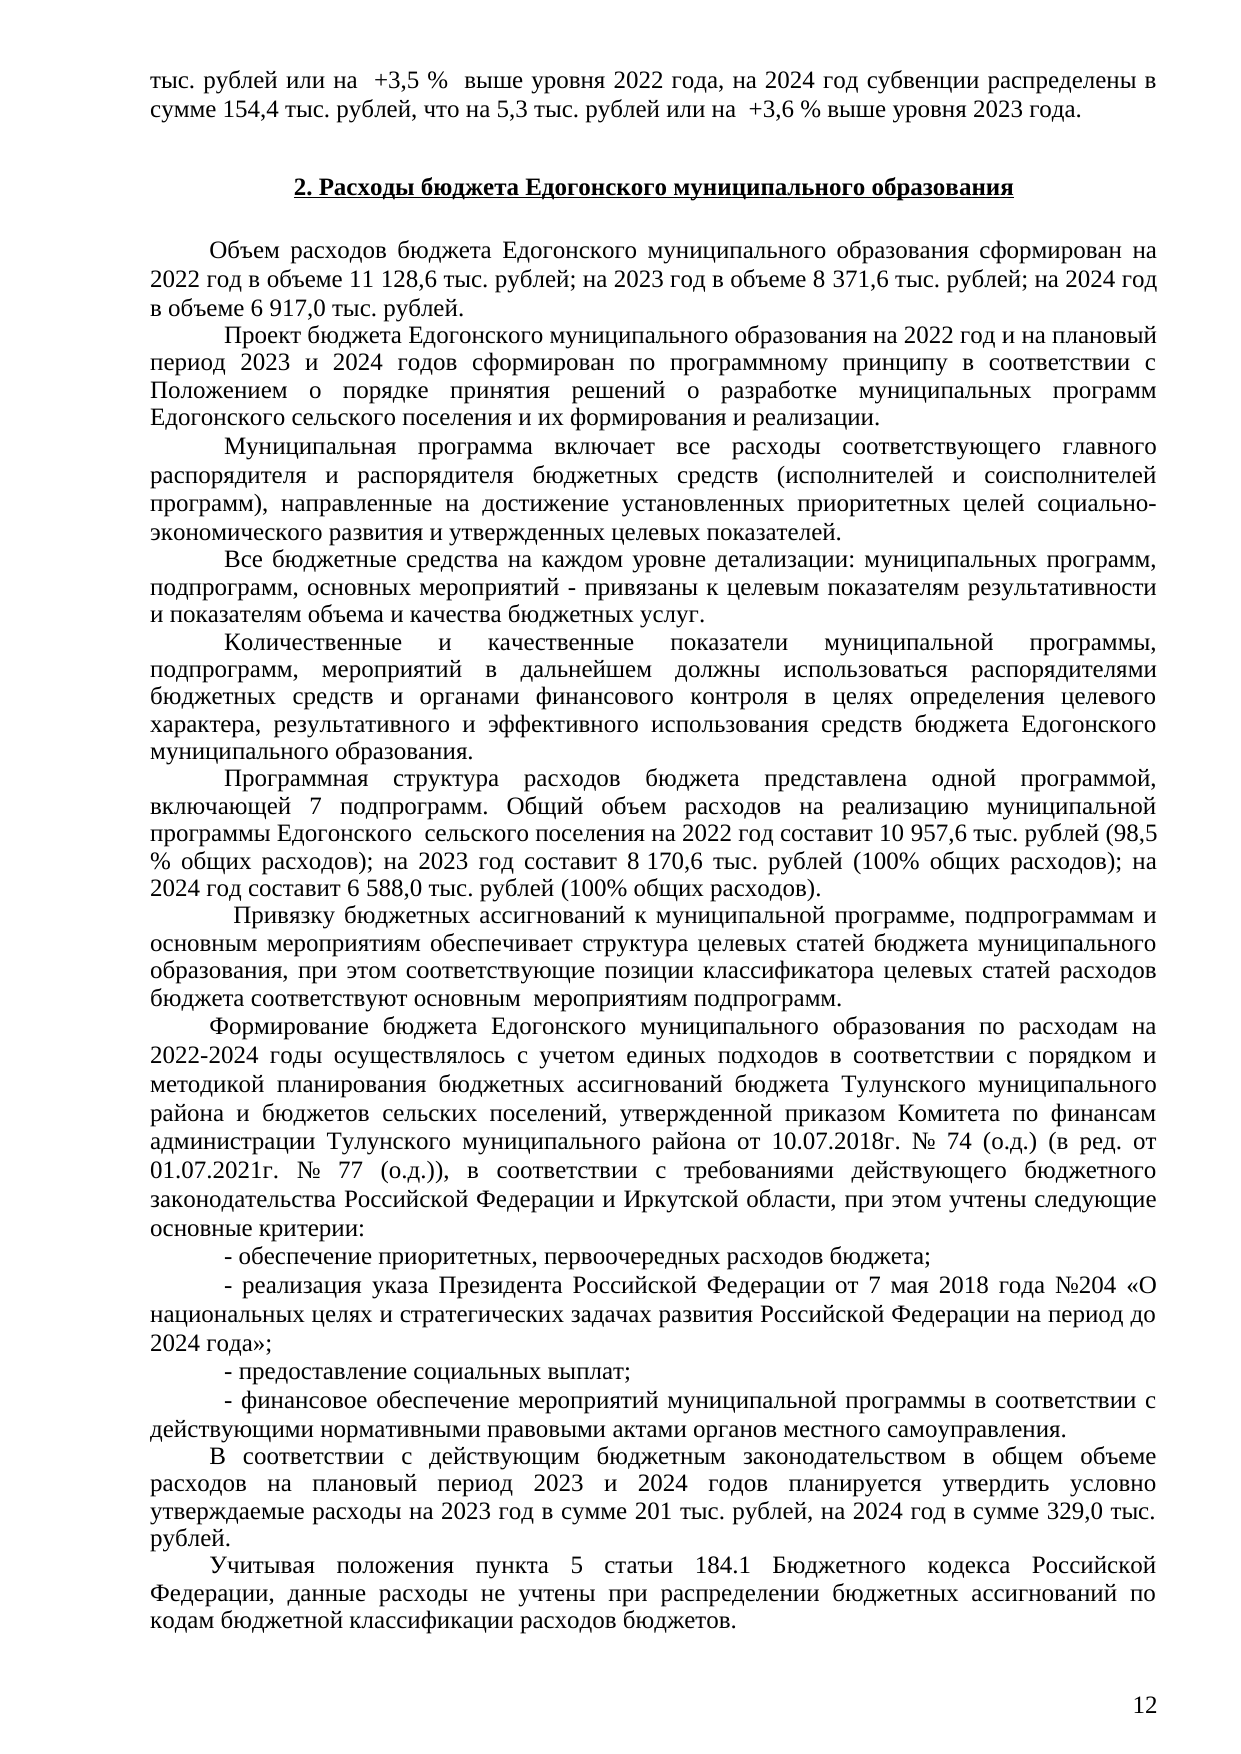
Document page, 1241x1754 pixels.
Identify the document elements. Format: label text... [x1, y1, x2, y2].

text Привязку бюджетных ассигнований к муниципальной программе, подпрограммам и основным мероприятиям обеспечивает структура целевых статей бюджета муниципального образования, при этом соответствующие позиции классификатора целевых статей расходов бюджета соответствуют основным мероприятиям подпрограмм. [150, 902, 1157, 1011]
text Количественные и качественные показатели муниципальной программы, подпрограмм, мероприятий в дальнейшем должны использоваться распорядителями бюджетных средств и органами финансового контроля в целях определения целевого характера, результативного и эффективного использования средств бюджета Едогонского муниципального образования. [150, 628, 1157, 765]
text Проект бюджета Едогонского муниципального образования на 2022 год и на плановый период 2023 и 2024 годов сформирован по программному принципу в соответствии с Положением о порядке принятия решений о разработке муниципальных программ Едогонского сельского поселения и их формирования и реализации. [150, 322, 1157, 431]
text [150, 65, 1157, 122]
text Учитывая положения пункта 5 статьи 184.1 Бюджетного кодекса Российской Федерации, данные расходы не учтены при распределении бюджетных ассигнований по кодам бюджетной классификации расходов бюджетов. [150, 1552, 1157, 1634]
text 2. Расходы бюджета Едогонского муниципального образования [150, 172, 1157, 200]
text Все бюджетные средства на каждом уровне детализации: муниципальных программ, подпрограмм, основных мероприятий - привязаны к целевым показателям результативности и показателям объема и качества бюджетных услуг. [150, 546, 1157, 628]
text - финансовое обеспечение мероприятий муниципальной программы в соответствии с действующими нормативными правовыми актами органов местного самоуправления. [150, 1385, 1157, 1443]
text Формирование бюджета Едогонского муниципального образования по расходам на 2022-2024 годы осуществлялось с учетом единых подходов в соответствии с порядком и методикой планирования бюджетных ассигнований бюджета Тулунского муниципального района и бюджетов сельских поселений, утвержденной приказом Комитета по финансам администрации Тулунского муниципального района от 10.07.2018г. № 74 (о.д.) (в ред. от 01.07.2021г. № 77 (о.д.)), в соответствии с требованиями действующего бюджетного законодательства Российской Федерации и Иркутской области, при этом учтены следующие основные критерии: [150, 1011, 1157, 1241]
text - обеспечение приоритетных, первоочередных расходов бюджета; [150, 1241, 1157, 1270]
text В соответствии с действующим бюджетным законодательством в общем объеме расходов на плановый период 2023 и 2024 годов планируется утвердить условно утверждаемые расходы на 2023 год в сумме 201 тыс. рублей, на 2024 год в сумме 329,0 тыс. рублей. [150, 1443, 1157, 1552]
text Муниципальная программа включает все расходы соответствующего главного распорядителя и распорядителя бюджетных средств (исполнителей и соисполнителей программ), направленные на достижение установленных приоритетных целей социально-экономического развития и утвержденных целевых показателей. [150, 431, 1157, 546]
text Объем расходов бюджета Едогонского муниципального образования сформирован на 2022 год в объеме 11 128,6 тыс. рублей; на 2023 год в объеме 8 371,6 тыс. рублей; на 2024 год в объеме 6 917,0 тыс. рублей. [150, 235, 1157, 322]
text - реализация указа Президента Российской Федерации от 7 мая 2018 года №204 «О национальных целях и стратегических задачах развития Российской Федерации на период до 2024 года»; [150, 1270, 1157, 1356]
text Программная структура расходов бюджета представлена одной программой, включающей 7 подпрограмм. Общий объем расходов на реализацию муниципальной программы Едогонского сельского поселения на 2022 год составит 10 957,6 тыс. рублей (98,5 % общих расходов); на 2023 год составит 8 170,6 тыс. рублей (100% общих расходов); на 2024 год составит 6 588,0 тыс. рублей (100% общих расходов). [150, 765, 1157, 902]
text - предоставление социальных выплат; [150, 1356, 1157, 1385]
